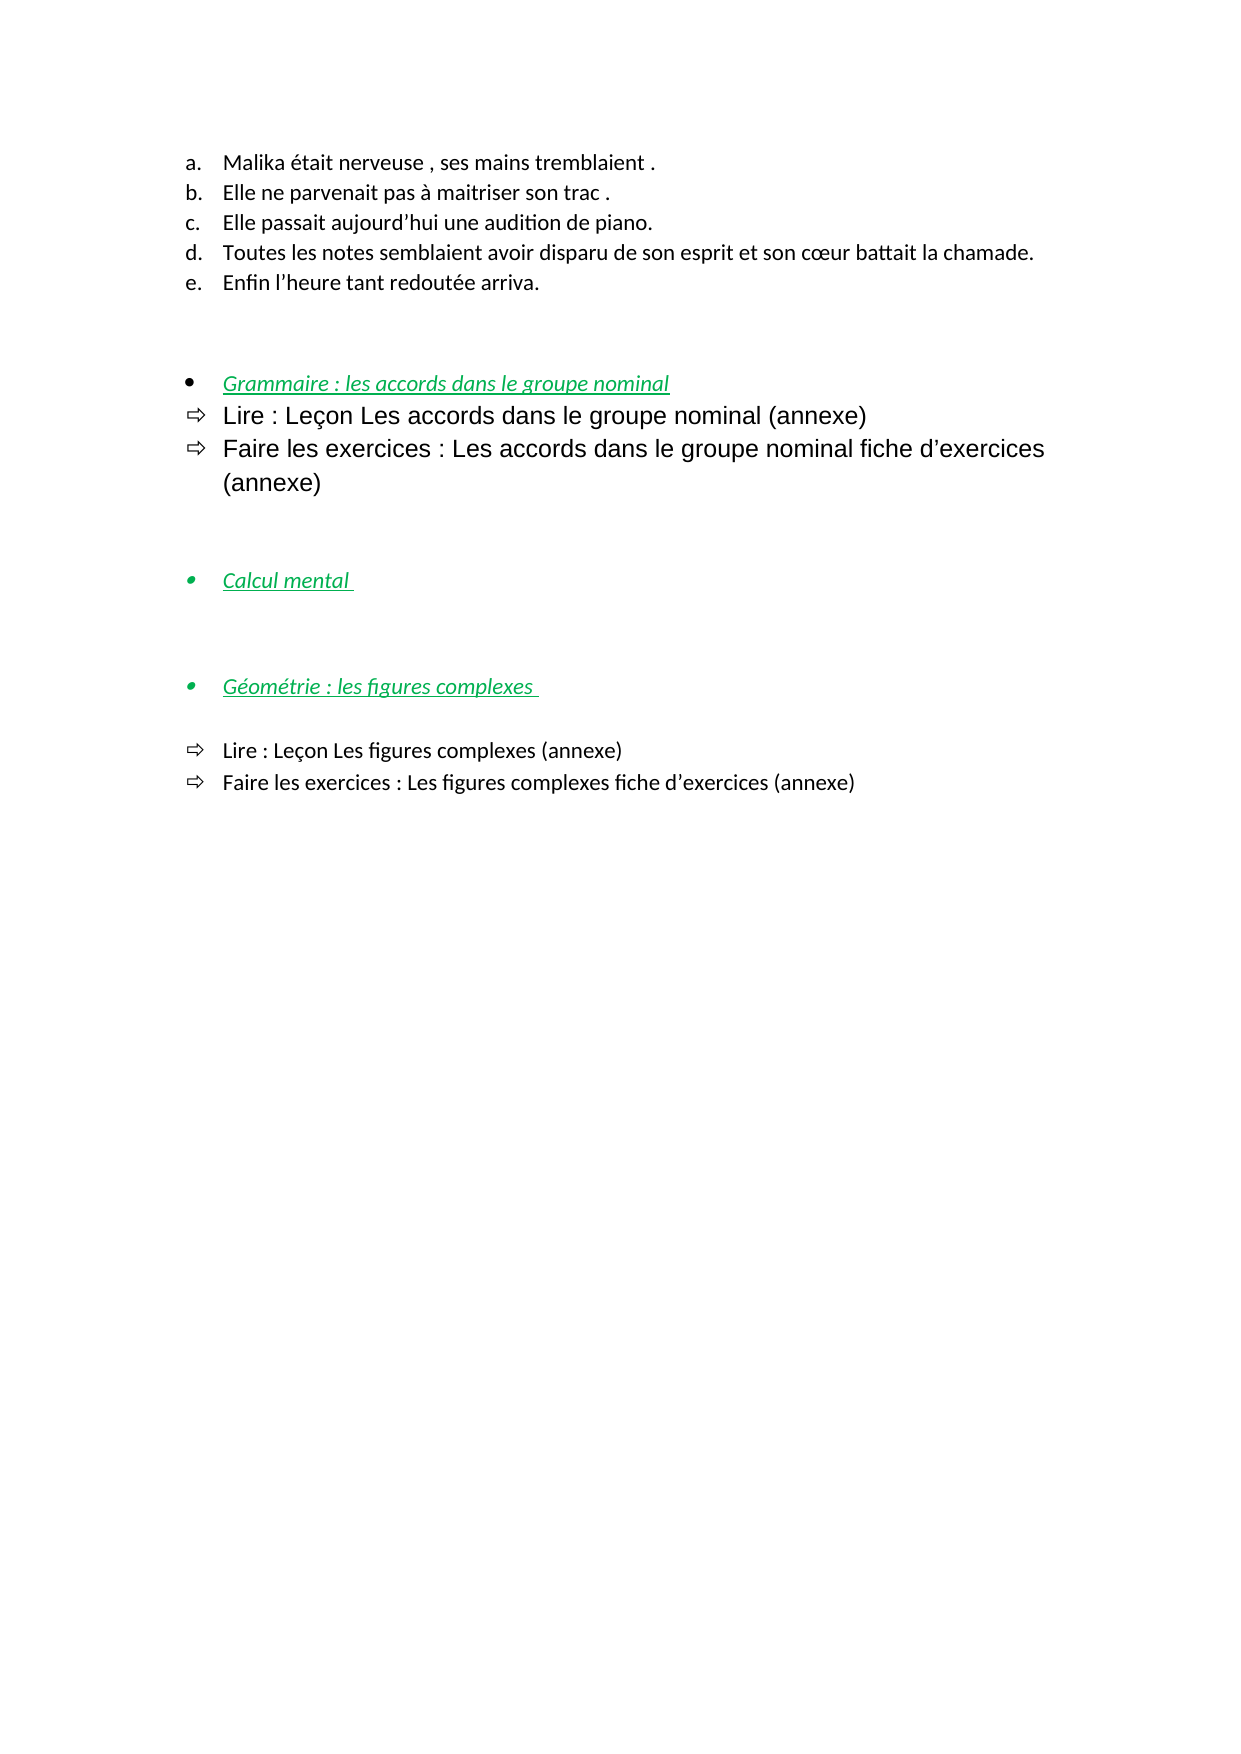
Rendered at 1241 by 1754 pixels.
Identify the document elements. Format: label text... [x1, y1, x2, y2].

list Enfin l’heure tant redoutée arriva. [185, 268, 1093, 296]
list Grammaire : les accords dans le groupe nominal [185, 369, 1093, 397]
list Calcul mental [185, 566, 1093, 594]
list Faire les exercices : Les figures complexes fiche d’exercices (annexe) [185, 768, 1093, 796]
list Faire les exercices : Les accords dans le groupe nominal fiche d’exercices (annexe) [185, 434, 1093, 496]
list Géométrie : les figures complexes [185, 672, 1093, 700]
list Lire : Leçon Les accords dans le groupe nominal (annexe) [185, 401, 1093, 430]
list Malika était nerveuse , ses mains tremblaient . [185, 148, 1093, 176]
list Lire : Leçon Les figures complexes (annexe) [185, 736, 1093, 764]
list Toutes les notes semblaient avoir disparu de son esprit et son cœur battait la chamade. [185, 238, 1093, 266]
list Elle ne parvenait pas à maitriser son trac . [185, 178, 1093, 206]
list Elle passait aujourd’hui une audition de piano. [185, 208, 1093, 236]
